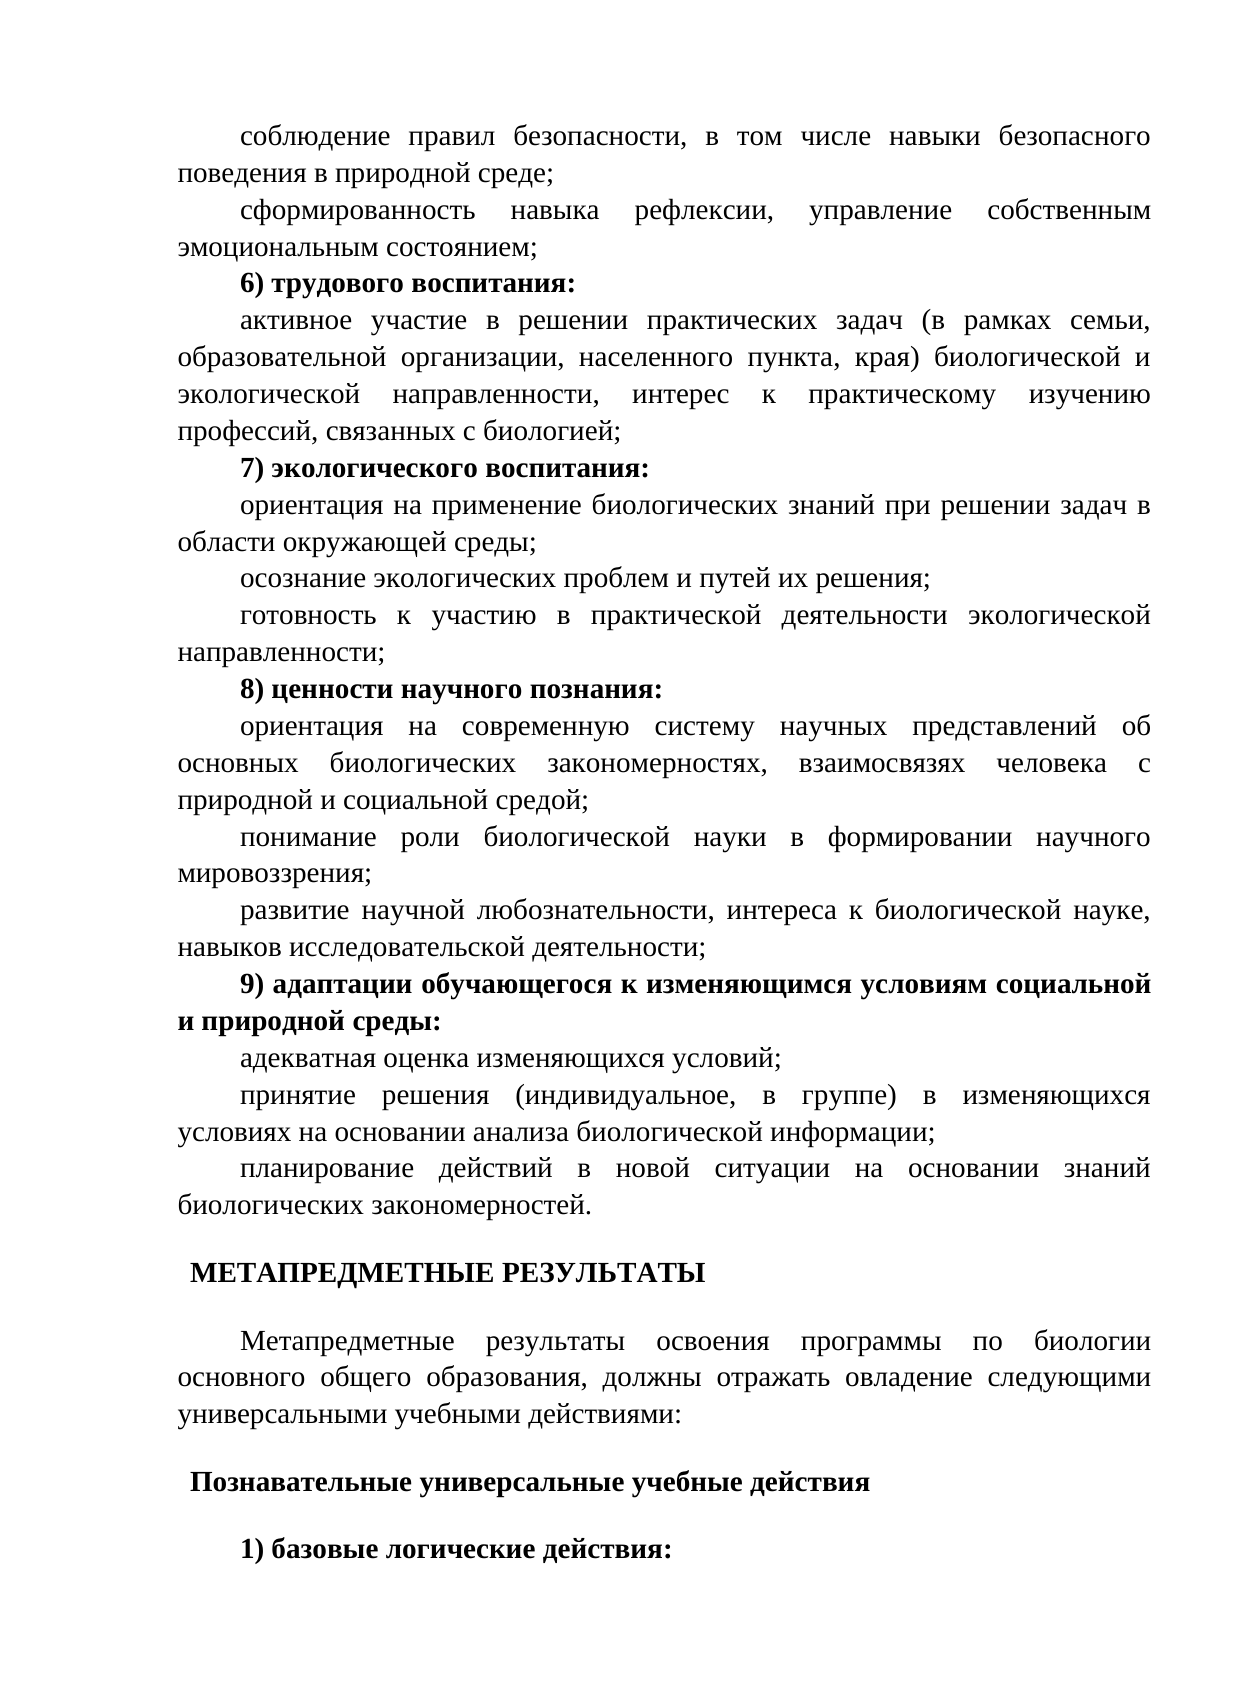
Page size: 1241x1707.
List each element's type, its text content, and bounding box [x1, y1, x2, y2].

text МЕТАПРЕДМЕТНЫЕ РЕЗУЛЬТАТЫ [190, 1255, 1152, 1289]
text понимание роли биологической науки в формировании научного мировоззрения; [177, 819, 1152, 889]
text 6) трудового воспитания: [177, 266, 1152, 299]
text соблюдение правил безопасности, в том числе навыки безопасного поведения в природной среде; [177, 118, 1152, 188]
text 9) адаптации обучающегося к изменяющимся условиям социальной и природной среды: [177, 966, 1152, 1037]
text готовность к участию в практической деятельности экологической направленности; [177, 597, 1152, 668]
text ориентация на современную систему научных представлений об основных биологических закономерностях, взаимосвязях человека с природной и социальной средой; [177, 708, 1152, 815]
text принятие решения (индивидуальное, в группе) в изменяющихся условиях на основании анализа биологической информации; [177, 1077, 1152, 1147]
text активное участие в решении практических задач (в рамках семьи, образовательной организации, населенного пункта, края) биологической и экологической направленности, интерес к практическому изучению профессий, связанных с биологией; [177, 302, 1152, 447]
text развитие научной любознательности, интереса к биологической науке, навыков исследовательской деятельности; [177, 892, 1152, 963]
text ориентация на применение биологических знаний при решении задач в области окружающей среды; [177, 487, 1152, 557]
text осознание экологических проблем и путей их решения; [177, 561, 1152, 594]
text Метапредметные результаты освоения программы по биологии основного общего образования, должны отражать овладение следующими универсальными учебными действиями: [177, 1323, 1152, 1430]
text планирование действий в новой ситуации на основании знаний биологических закономерностей. [177, 1151, 1152, 1221]
text Познавательные универсальные учебные действия [190, 1464, 1152, 1498]
text сформированность навыка рефлексии, управление собственным эмоциональным состоянием; [177, 192, 1152, 262]
text 1) базовые логические действия: [177, 1532, 1152, 1565]
text адекватная оценка изменяющихся условий; [177, 1040, 1152, 1073]
text 8) ценности научного познания: [177, 671, 1152, 705]
text 7) экологического воспитания: [177, 450, 1152, 483]
